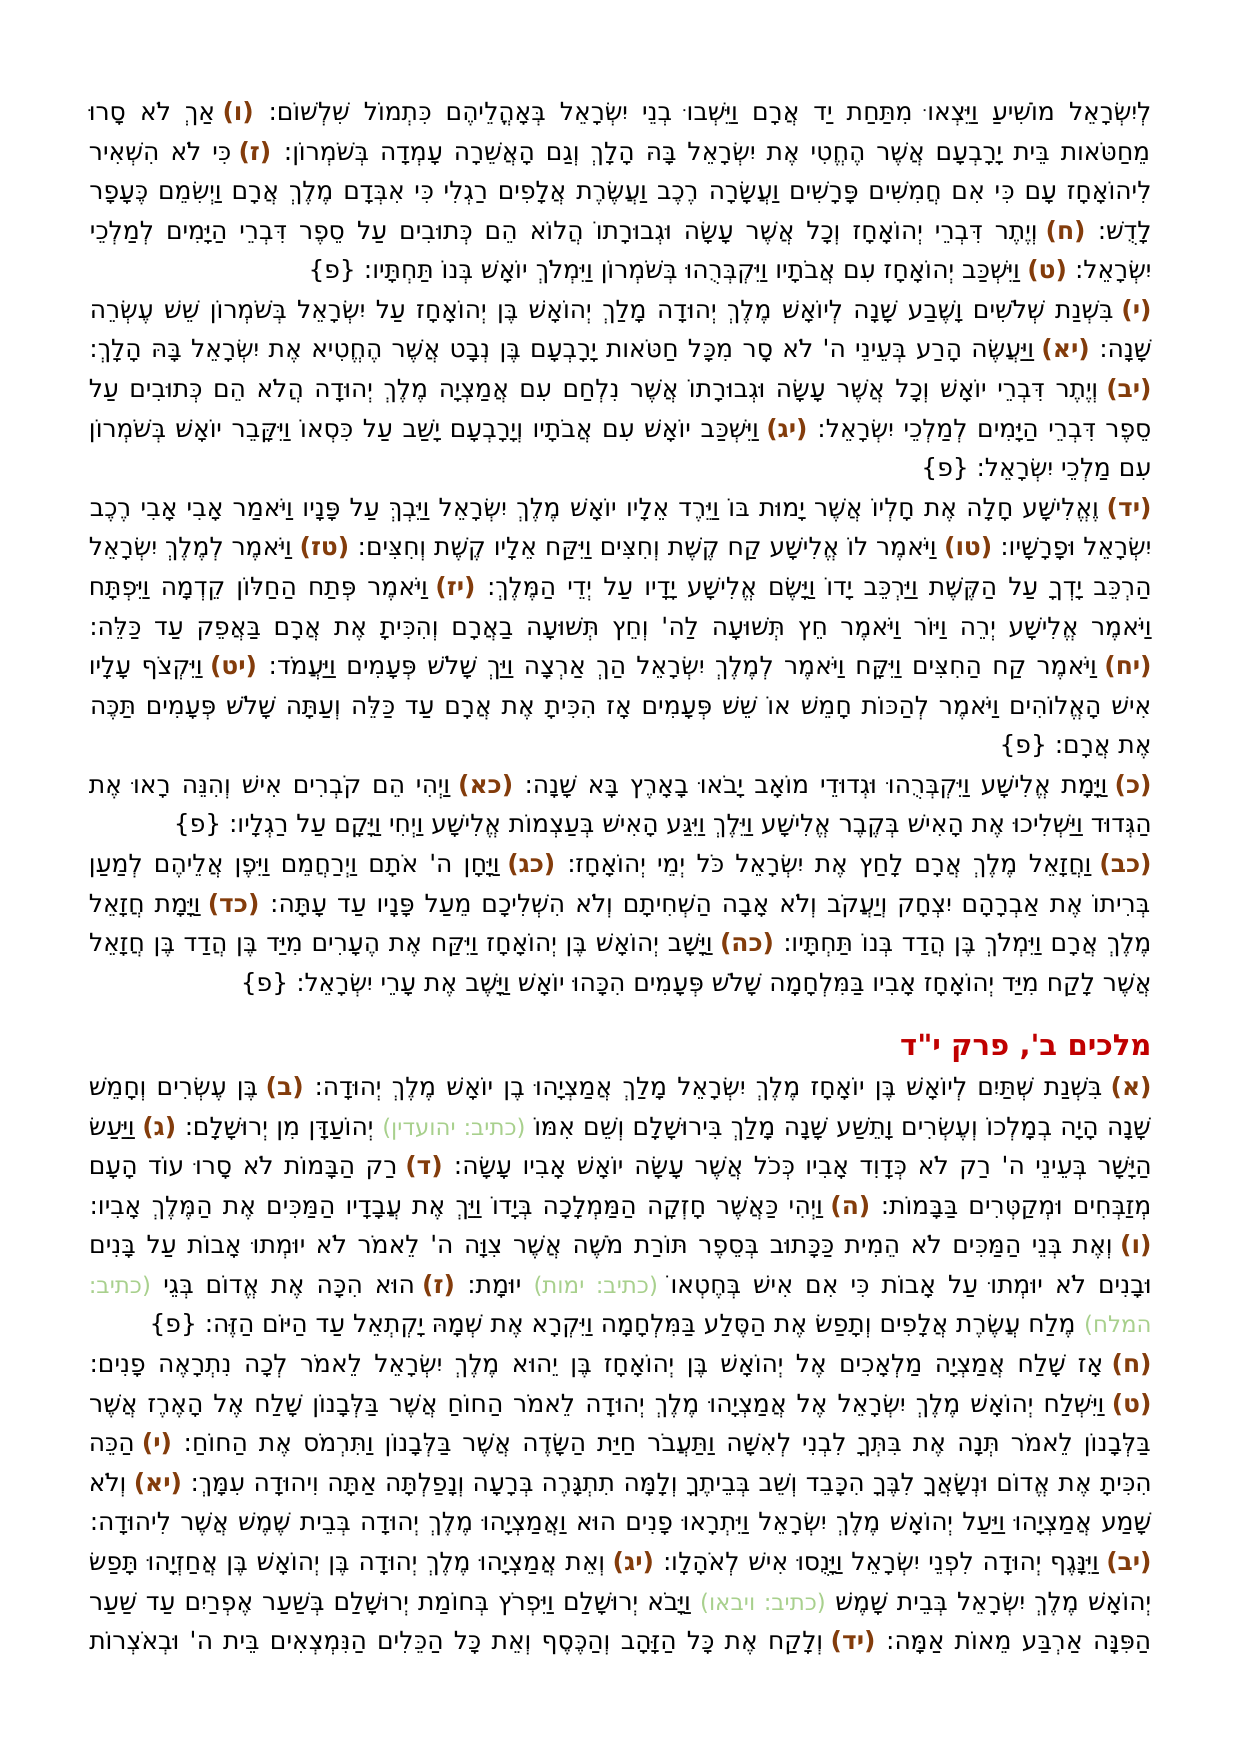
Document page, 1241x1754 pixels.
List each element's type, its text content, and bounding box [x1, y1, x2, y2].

text (א) בִּשְׁנַת שְׁתַּיִם לְיוֹאָשׁ בֶּן יוֹאָחָז מֶלֶךְ יִשְׂרָאֵל מָלַךְ אֲמַצְיָהוּ בֶן יוֹאָשׁ מֶלֶךְ יְהוּדָה: (ב) בֶּן עֶשְׂרִים וְחָמֵשׁ שָׁנָה הָיָה בְמָלְכוֹ וְעֶשְׂרִים וָתֵשַׁע שָׁנָה מָלַךְ בִּירוּשָׁלִָם וְשֵׁם אִמּוֹ (כתיב: יהועדין) יְהוֹעַדָּן מִן יְרוּשָׁלִָם: (ג) וַיַּעַשׂ הַיָּשָׁר בְּעֵינֵי ה' רַק לֹא כְּדָוִד אָבִיו כְּכֹל אֲשֶׁר עָשָׂה יוֹאָשׁ אָבִיו עָשָׂה: (ד) רַק הַבָּמוֹת לֹא סָרוּ עוֹד הָעָם מְזַבְּחִים וּמְקַטְּרִים בַּבָּמוֹת: (ה) וַיְהִי כַּאֲשֶׁר חָזְקָה הַמַּמְלָכָה בְּיָדוֹ וַיַּךְ אֶת עֲבָדָיו הַמַּכִּים אֶת הַמֶּלֶךְ אָבִיו: (ו) וְאֶת בְּנֵי הַמַּכִּים לֹא הֵמִית כַּכָּתוּב בְּסֵפֶר תּוֹרַת מֹשֶׁה אֲשֶׁר צִוָּה ה' לֵאמֹר לֹא יוּמְתוּ אָבוֹת עַל בָּנִים וּבָנִים לֹא יוּמְתוּ עַל אָבוֹת כִּי אִם אִישׁ בְּחֶטְאוֹ (כתיב: ימות) יוּמָת: (ז) הוּא הִכָּה אֶת אֱדוֹם בְּגֵי (כתיב: המלח) מֶלַח עֲשֶׂרֶת אֲלָפִים וְתָפַשׂ אֶת הַסֶּלַע בַּמִּלְחָמָה וַיִּקְרָא אֶת שְׁמָהּ יָקְתְאֵל עַד הַיּוֹם הַזֶּה: {פ} [89, 1064, 1152, 1341]
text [89, 89, 1152, 287]
text (כ) וַיָּמָת אֱלִישָׁע וַיִּקְבְּרֻהוּ וּגְדוּדֵי מוֹאָב יָבֹאוּ בָאָרֶץ בָּא שָׁנָה: (כא) וַיְהִי הֵם קֹבְרִים אִישׁ וְהִנֵּה רָאוּ אֶת הַגְּדוּד וַיַּשְׁלִיכוּ אֶת הָאִישׁ בְּקֶבֶר אֱלִישָׁע וַיֵּלֶךְ וַיִּגַּע הָאִישׁ בְּעַצְמוֹת אֱלִישָׁע וַיְחִי וַיָּקָם עַל רַגְלָיו: {פ} [89, 762, 1152, 841]
text מלכים ב', פרק י"ד [89, 1024, 1152, 1064]
text (י) בִּשְׁנַת שְׁלֹשִׁים וָשֶׁבַע שָׁנָה לְיוֹאָשׁ מֶלֶךְ יְהוּדָה מָלַךְ יְהוֹאָשׁ בֶּן יְהוֹאָחָז עַל יִשְׂרָאֵל בְּשֹׁמְרוֹן שֵׁשׁ עֶשְׂרֵה שָׁנָה: (יא) וַיַּעֲשֶׂה הָרַע בְּעֵינֵי ה' לֹא סָר מִכָּל חַטֹּאות יָרָבְעָם בֶּן נְבָט אֲשֶׁר הֶחֱטִיא אֶת יִשְׂרָאֵל בָּהּ הָלָךְ: (יב) וְיֶתֶר דִּבְרֵי יוֹאָשׁ וְכָל אֲשֶׁר עָשָׂה וּגְבוּרָתוֹ אֲשֶׁר נִלְחַם עִם אֲמַצְיָה מֶלֶךְ יְהוּדָה הֲלֹא הֵם כְּתוּבִים עַל סֵפֶר דִּבְרֵי הַיָּמִים לְמַלְכֵי יִשְׂרָאֵל: (יג) וַיִּשְׁכַּב יוֹאָשׁ עִם אֲבֹתָיו וְיָרָבְעָם יָשַׁב עַל כִּסְאוֹ וַיִּקָּבֵר יוֹאָשׁ בְּשֹׁמְרוֹן עִם מַלְכֵי יִשְׂרָאֵל: {פ} [89, 287, 1152, 484]
text (יד) וֶאֱלִישָׁע חָלָה אֶת חָלְיוֹ אֲשֶׁר יָמוּת בּוֹ וַיֵּרֶד אֵלָיו יוֹאָשׁ מֶלֶךְ יִשְׂרָאֵל וַיֵּבְךְּ עַל פָּנָיו וַיֹּאמַר אָבִי אָבִי רֶכֶב יִשְׂרָאֵל וּפָרָשָׁיו: (טו) וַיֹּאמֶר לוֹ אֱלִישָׁע קַח קֶשֶׁת וְחִצִּים וַיִּקַּח אֵלָיו קֶשֶׁת וְחִצִּים: (טז) וַיֹּאמֶר לְמֶלֶךְ יִשְׂרָאֵל הַרְכֵּב יָדְךָ עַל הַקֶּשֶׁת וַיַּרְכֵּב יָדוֹ וַיָּשֶׂם אֱלִישָׁע יָדָיו עַל יְדֵי הַמֶּלֶךְ: (יז) וַיֹּאמֶר פְּתַח הַחַלּוֹן קֵדְמָה וַיִּפְתָּח וַיֹּאמֶר אֱלִישָׁע יְרֵה וַיּוֹר וַיֹּאמֶר חֵץ תְּשׁוּעָה לַה' וְחֵץ תְּשׁוּעָה בַאֲרָם וְהִכִּיתָ אֶת אֲרָם בַּאֲפֵק עַד כַּלֵּה: (יח) וַיֹּאמֶר קַח הַחִצִּים וַיִּקָּח וַיֹּאמֶר לְמֶלֶךְ יִשְׂרָאֵל הַךְ אַרְצָה וַיַּךְ שָׁלֹשׁ פְּעָמִים וַיַּעֲמֹד: (יט) וַיִּקְצֹף עָלָיו אִישׁ הָאֱלוֹהִים וַיֹּאמֶר לְהַכּוֹת חָמֵשׁ אוֹ שֵׁשׁ פְּעָמִים אָז הִכִּיתָ אֶת אֲרָם עַד כַּלֵּה וְעַתָּה שָׁלֹשׁ פְּעָמִים תַּכֶּה אֶת אֲרָם: {פ} [89, 484, 1152, 762]
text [89, 1341, 1152, 1657]
text (כב) וַחֲזָאֵל מֶלֶךְ אֲרָם לָחַץ אֶת יִשְׂרָאֵל כֹּל יְמֵי יְהוֹאָחָז: (כג) וַיָּחָן ה' אֹתָם וַיְרַחֲמֵם וַיִּפֶן אֲלֵיהֶם לְמַעַן בְּרִיתוֹ אֶת אַבְרָהָם יִצְחָק וְיַעֲקֹב וְלֹא אָבָה הַשְׁחִיתָם וְלֹא הִשְׁלִיכָם מֵעַל פָּנָיו עַד עָתָּה: (כד) וַיָּמָת חֲזָאֵל מֶלֶךְ אֲרָם וַיִּמְלֹךְ בֶּן הֲדַד בְּנוֹ תַּחְתָּיו: (כה) וַיָּשָׁב יְהוֹאָשׁ בֶּן יְהוֹאָחָז וַיִּקַּח אֶת הֶעָרִים מִיַּד בֶּן הֲדַד בֶּן חֲזָאֵל אֲשֶׁר לָקַח מִיַּד יְהוֹאָחָז אָבִיו בַּמִּלְחָמָה שָׁלֹשׁ פְּעָמִים הִכָּהוּ יוֹאָשׁ וַיָּשֶׁב אֶת עָרֵי יִשְׂרָאֵל: {פ} [89, 841, 1152, 999]
